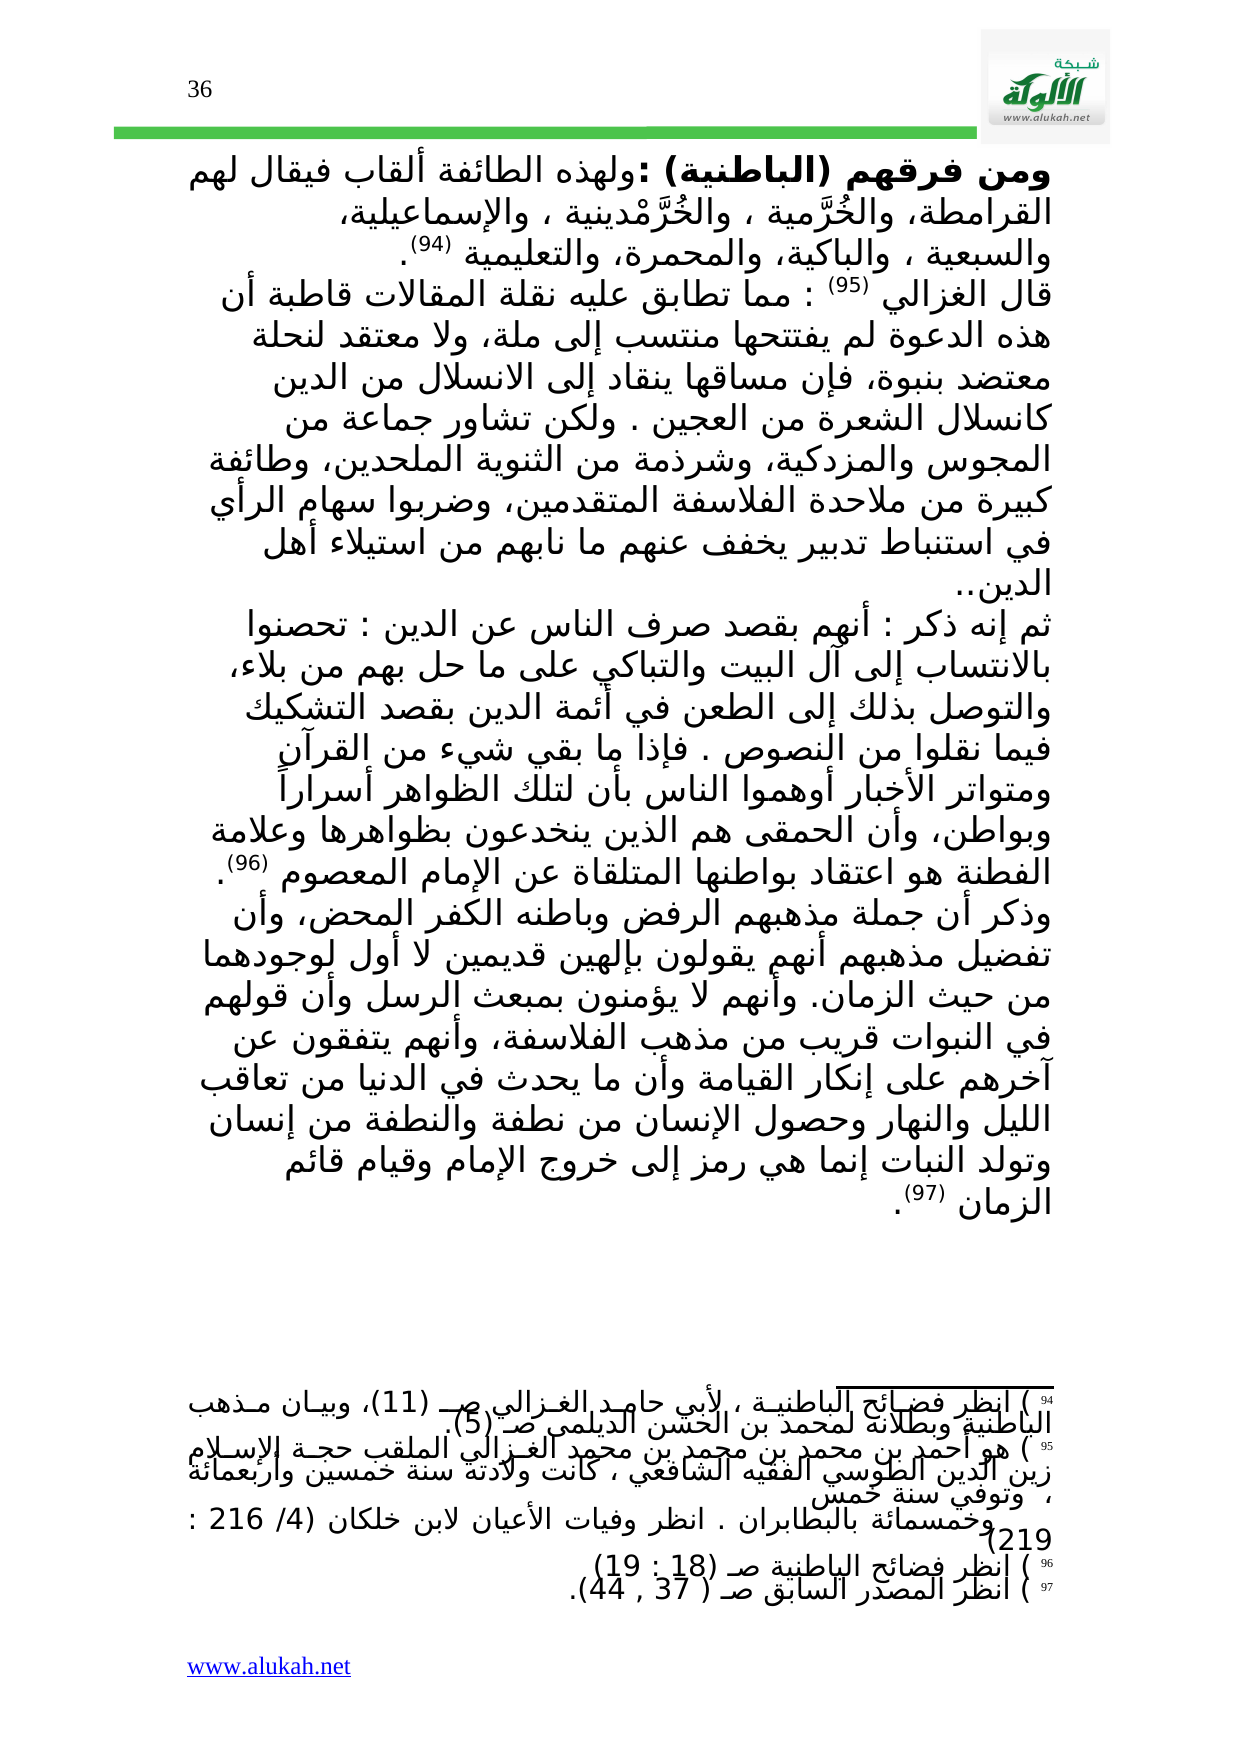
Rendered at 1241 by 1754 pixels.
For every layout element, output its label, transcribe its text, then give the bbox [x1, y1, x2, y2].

text ومن فرقهم (الباطنية) :ولهذه الطائفة ألقاب فيقال لهم القرامطة، والخُرَّمية ، والخُرَّمْدينية ، والإسماعيلية، والسبعية ، والباكية، والمحمرة، والتعليمية (). [187, 150, 1053, 274]
text وذكر أن جملة مذهبهم الرفض وباطنه الكفر المحض، وأن تفضيل مذهبهم أنهم يقولون بإلهين قديمين لا أول لوجودهما من حيث الزمان. وأنهم لا يؤمنون بمبعث الرسل وأن قولهم في النبوات قريب من مذهب الفلاسفة، وأنهم يتفقون عن آخرهم على إنكار القيامة وأن ما يحدث في الدنيا من تعاقب الليل والنهار وحصول الإنسان من نطفة والنطفة من إنسان وتولد النبات إنما هي رمز إلى خروج الإمام وقيام قائم الزمان (). [187, 892, 1053, 1222]
text ثم إنه ذكر : أنهم بقصد صرف الناس عن الدين : تحصنوا بالانتساب إلى آل البيت والتباكي على ما حل بهم من بلاء، والتوصل بذلك إلى الطعن في أئمة الدين بقصد التشكيك فيما نقلوا من النصوص . فإذا ما بقي شيء من القرآن ومتواتر الأخبار أوهموا الناس بأن لتلك الظواهر أسراراً وبواطن، وأن الحمقى هم الذين ينخدعون بظواهرها وعلامة الفطنة هو اعتقاد بواطنها المتلقاة عن الإمام المعصوم (). [187, 604, 1053, 892]
text قال الغزالي () : مما تطابق عليه نقلة المقالات قاطبة أن هذه الدعوة لم يفتتحها منتسب إلى ملة، ولا معتقد لنحلة معتضد بنبوة، فإن مساقها ينقاد إلى الانسلال من الدين كانسلال الشعرة من العجين . ولكن تشاور جماعة من المجوس والمزدكية، وشرذمة من الثنوية الملحدين، وطائفة كبيرة من ملاحدة الفلاسفة المتقدمين، وضربوا سهام الرأي في استنباط تدبير يخفف عنهم ما نابهم من استيلاء أهل الدين.. [187, 274, 1053, 604]
